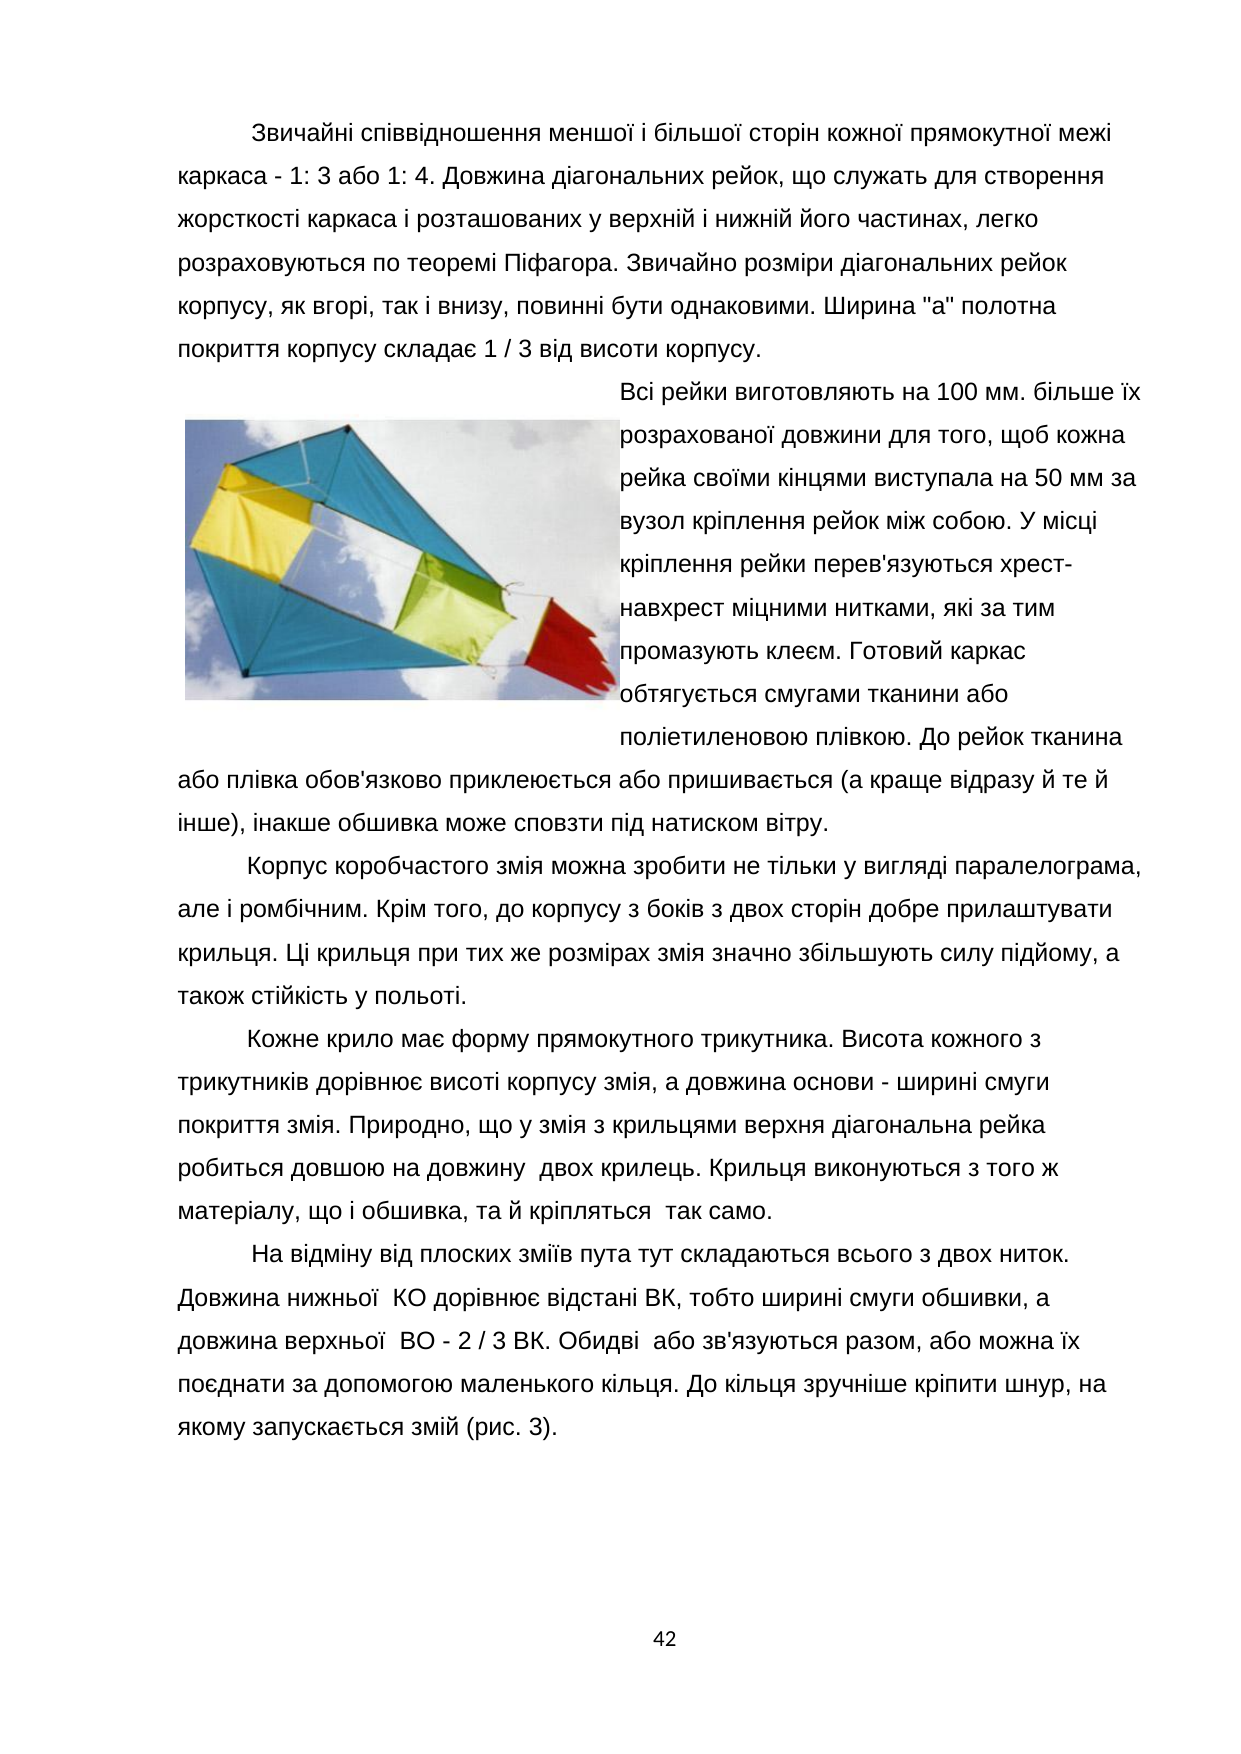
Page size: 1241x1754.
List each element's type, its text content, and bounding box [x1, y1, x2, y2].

text Звичайні співвідношення меншої і більшої сторін кожної прямокутної межі каркаса - 1: 3 або 1: 4. Довжина діагональних рейок, що служать для створення жорсткості каркаса і розташованих у верхній і нижній його частинах, легко розраховуються по теоремі Піфагора. Звичайно розміри діагональних рейок корпусу, як вгорі, так і внизу, повинні бути однаковими. Ширина "a" полотна покриття корпусу складає 1 / 3 від висоти корпусу. Всі рейки виготовляють на 100 мм. більше їх розрахованої довжини для того, щоб кожна рейка своїми кінцями виступала на 50 мм за вузол кріплення рейок між собою. У місці кріплення рейки перев'язуються хрест-навхрест міцними нитками, які за тим промазують клеєм. Готовий каркас обтягується смугами тканини або поліетиленовою плівкою. До рейок тканина або плівка обов'язково приклеюється або пришивається (а краще відразу й те й інше), інакше обшивка може сповзти під натиском вітру. Корпус коробчастого змія можна зробити не тільки у вигляді паралелограма, але і ромбічним. Крім того, до корпусу з боків з двох сторін добре прилаштувати крильця. Ці крильця при тих же розмірах змія значно збільшують силу підйому, а також стійкість у польоті. [177, 118, 1152, 1009]
text На відміну від плоских зміїв пута тут складаються всього з двох ниток. Довжина нижньої КО дорівнює відстані ВК, тобто ширині смуги обшивки, а довжина верхньої ВО - 2 / 3 ВК. Обидві або зв'язуються разом, або можна їх поєднати за допомогою маленького кільця. До кільця зручніше кріпити шнур, на якому запускається змій (рис. 3). [177, 1239, 1152, 1441]
picture [185, 397, 620, 723]
text Кожне крило має форму прямокутного трикутника. Висота кожного з трикутників дорівнює висоті корпусу змія, а довжина основи - ширині смуги покриття змія. Природно, що у змія з крильцями верхня діагональна рейка робиться довшою на довжину двох крилець. Крильця виконуються з того ж матеріалу, що і обшивка, та й кріпляться так само. [177, 1024, 1152, 1225]
